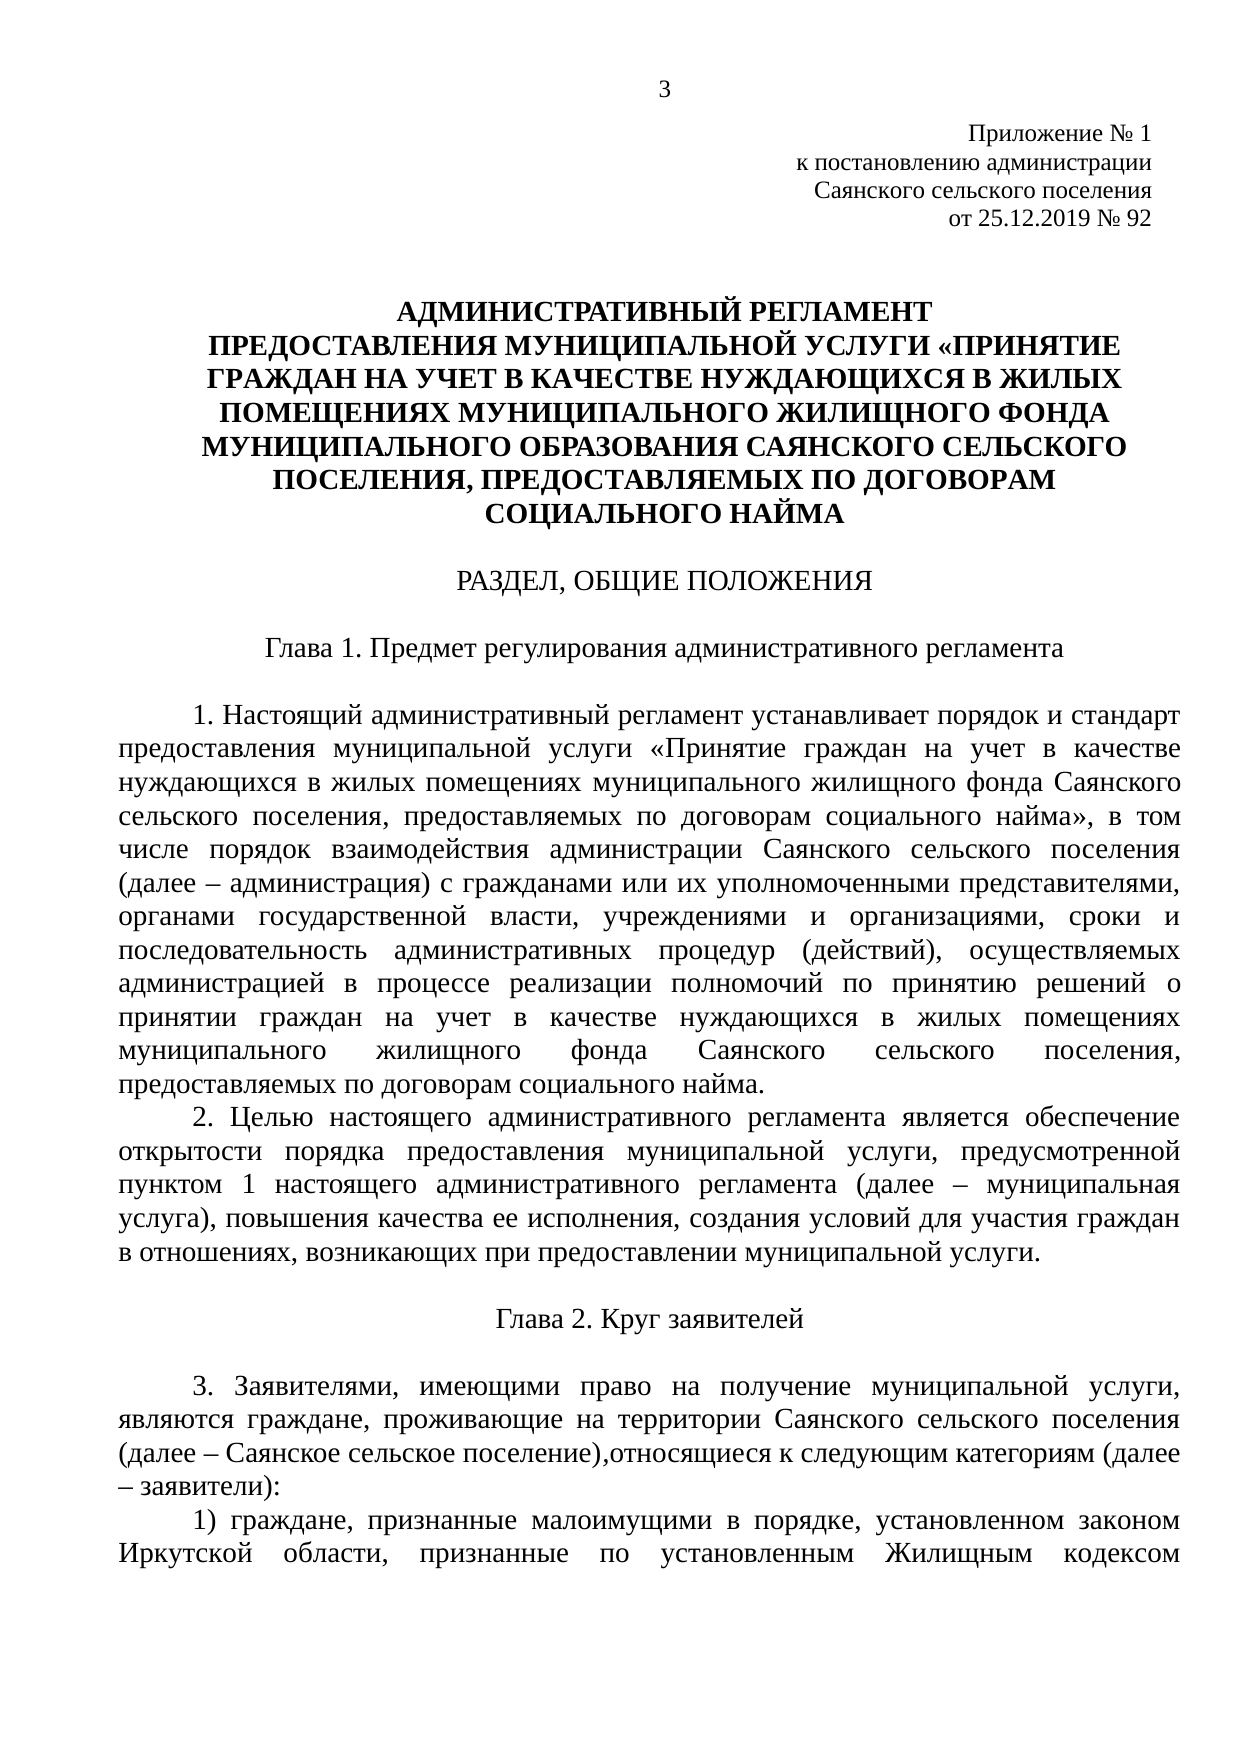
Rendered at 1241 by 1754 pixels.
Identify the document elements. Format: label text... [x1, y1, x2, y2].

text 3. Заявителями, имеющими право на получение муниципальной услуги, являются граждане, проживающие на территории Саянского сельского поселения (далее – Саянское сельское поселение),относящиеся к следующим категориям (далее – заявители): [118, 1368, 1181, 1502]
text Глава 2. Круг заявителей [118, 1301, 1181, 1334]
text к постановлению администрации [177, 147, 1152, 176]
text ПРЕДОСТАВЛЕНИЯ МУНИЦИПАЛЬНОЙ УСЛУГИ «ПРИНЯТИЕ ГРАЖДАН НА УЧЕТ В КАЧЕСТВЕ НУЖДАЮЩИХСЯ В ЖИЛЫХ ПОМЕЩЕНИЯХ МУНИЦИПАЛЬНОГО ЖИЛИЩНОГО ФОНДА МУНИЦИПАЛЬНОГО ОБРАЗОВАНИЯ САЯНСКОГО СЕЛЬСКОГО ПОСЕЛЕНИЯ, ПРЕДОСТАВЛЯЕМЫХ ПО ДОГОВОРАМ СОЦИАЛЬНОГО НАЙМА [177, 328, 1152, 529]
text Приложение № 1 [177, 118, 1152, 147]
text Глава 1. Предмет регулирования административного регламента [177, 630, 1152, 663]
text от 25.12.2019 № 92 [118, 204, 1152, 232]
text 2. Целью настоящего административного регламента является обеспечение открытости порядка предоставления муниципальной услуги, предусмотренной пунктом 1 настоящего административного регламента (далее – муниципальная услуга), повышения качества ее исполнения, создания условий для участия граждан в отношениях, возникающих при предоставлении муниципальной услуги. [118, 1099, 1181, 1267]
text РАЗДЕЛ, ОБЩИЕ ПОЛОЖЕНИЯ [177, 563, 1152, 596]
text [118, 1502, 1181, 1569]
text АДМИНИСТРАТИВНЫЙ РЕГЛАМЕНТ [177, 294, 1152, 328]
text Саянского сельского поселения [177, 176, 1152, 204]
text 1. Настоящий административный регламент устанавливает порядок и стандарт предоставления муниципальной услуги «Принятие граждан на учет в качестве нуждающихся в жилых помещениях муниципального жилищного фонда Саянского сельского поселения, предоставляемых по договорам социального найма», в том числе порядок взаимодействия администрации Саянского сельского поселения (далее – администрация) с гражданами или их уполномоченными представителями, органами государственной власти, учреждениями и организациями, сроки и последовательность административных процедур (действий), осуществляемых администрацией в процессе реализации полномочий по принятию решений о принятии граждан на учет в качестве нуждающихся в жилых помещениях муниципального жилищного фонда Саянского сельского поселения, предоставляемых по договорам социального найма. [118, 697, 1181, 1099]
